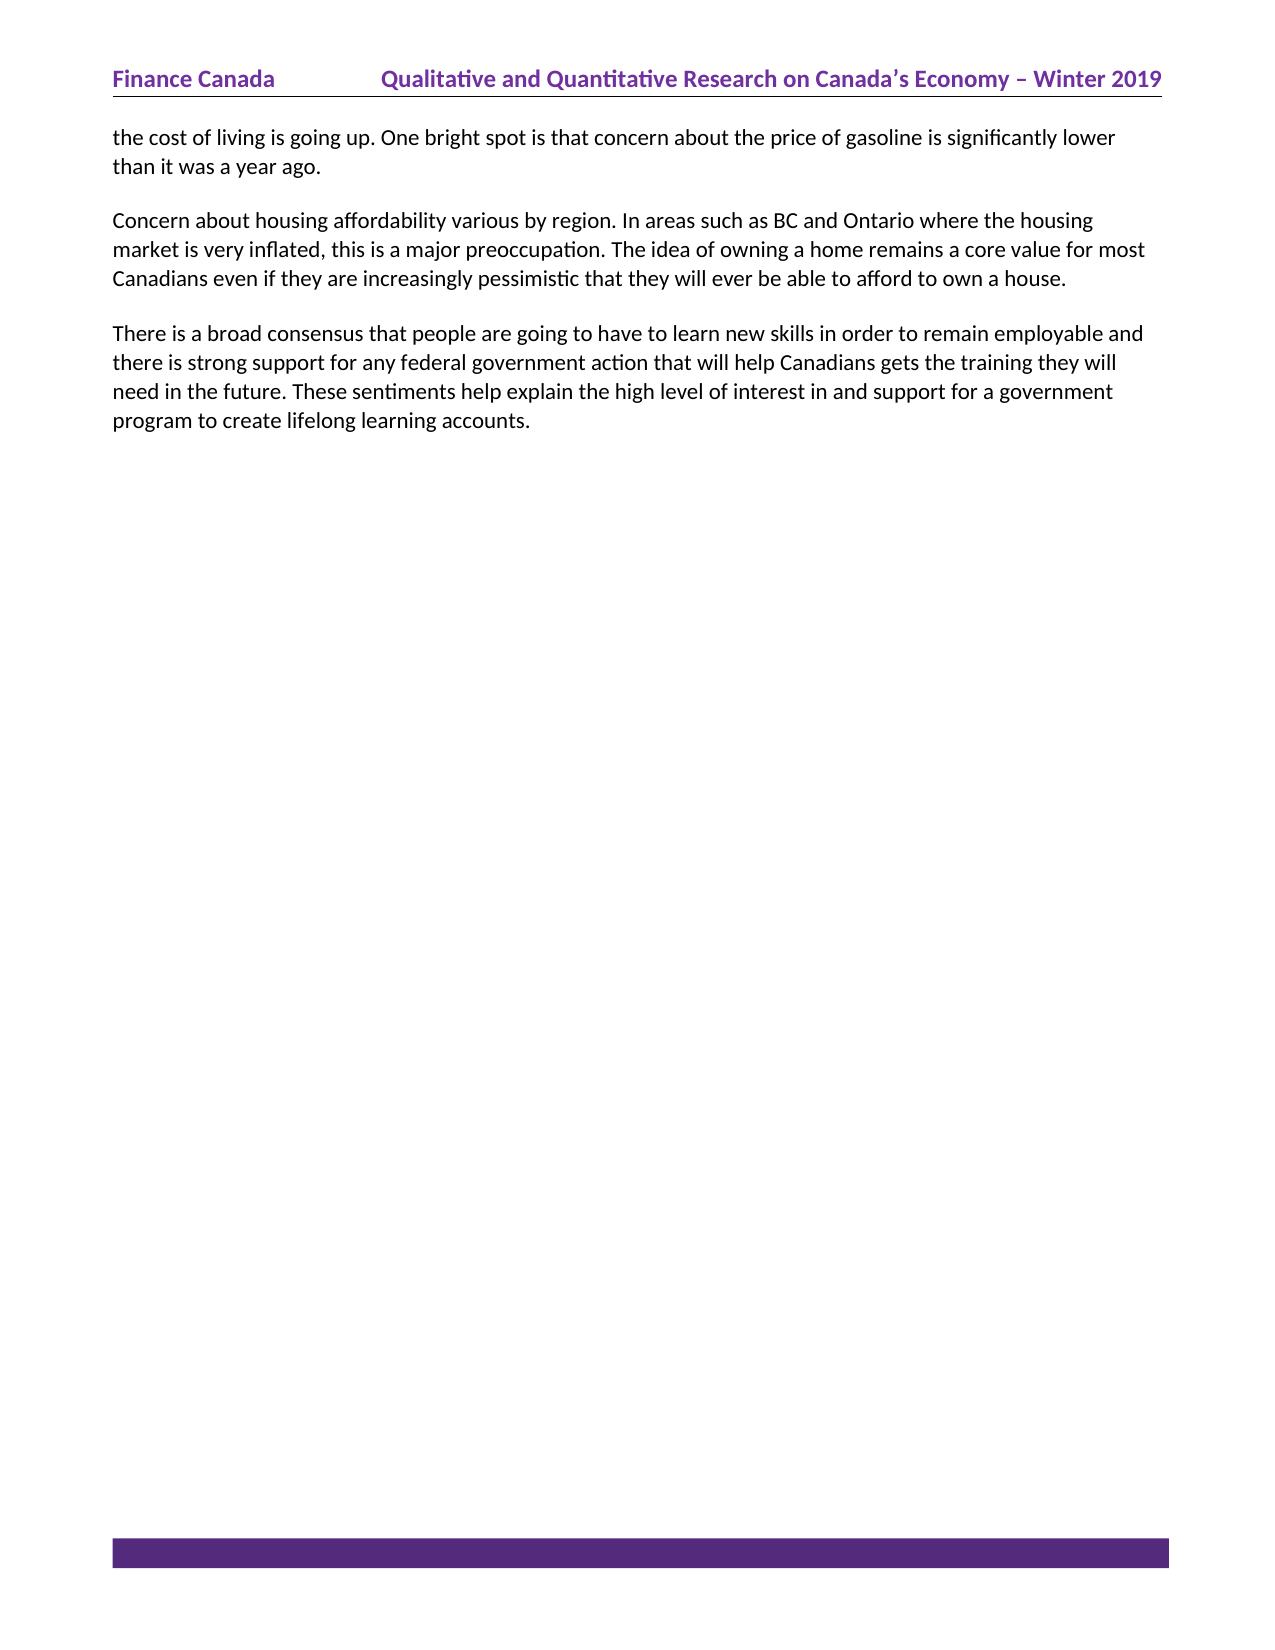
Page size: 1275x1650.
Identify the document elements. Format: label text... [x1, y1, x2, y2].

text Concern about housing affordability various by region. In areas such as BC and Ontario where the housing market is very inflated, this is a major preoccupation. The idea of owning a home remains a core value for most Canadians even if they are increasingly pessimistic that they will ever be able to afford to own a house. [112, 205, 1162, 293]
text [112, 122, 1162, 180]
text There is a broad consensus that people are going to have to learn new skills in order to remain employable and there is strong support for any federal government action that will help Canadians gets the training they will need in the future. These sentiments help explain the high level of interest in and support for a government program to create lifelong learning accounts. [112, 318, 1162, 434]
